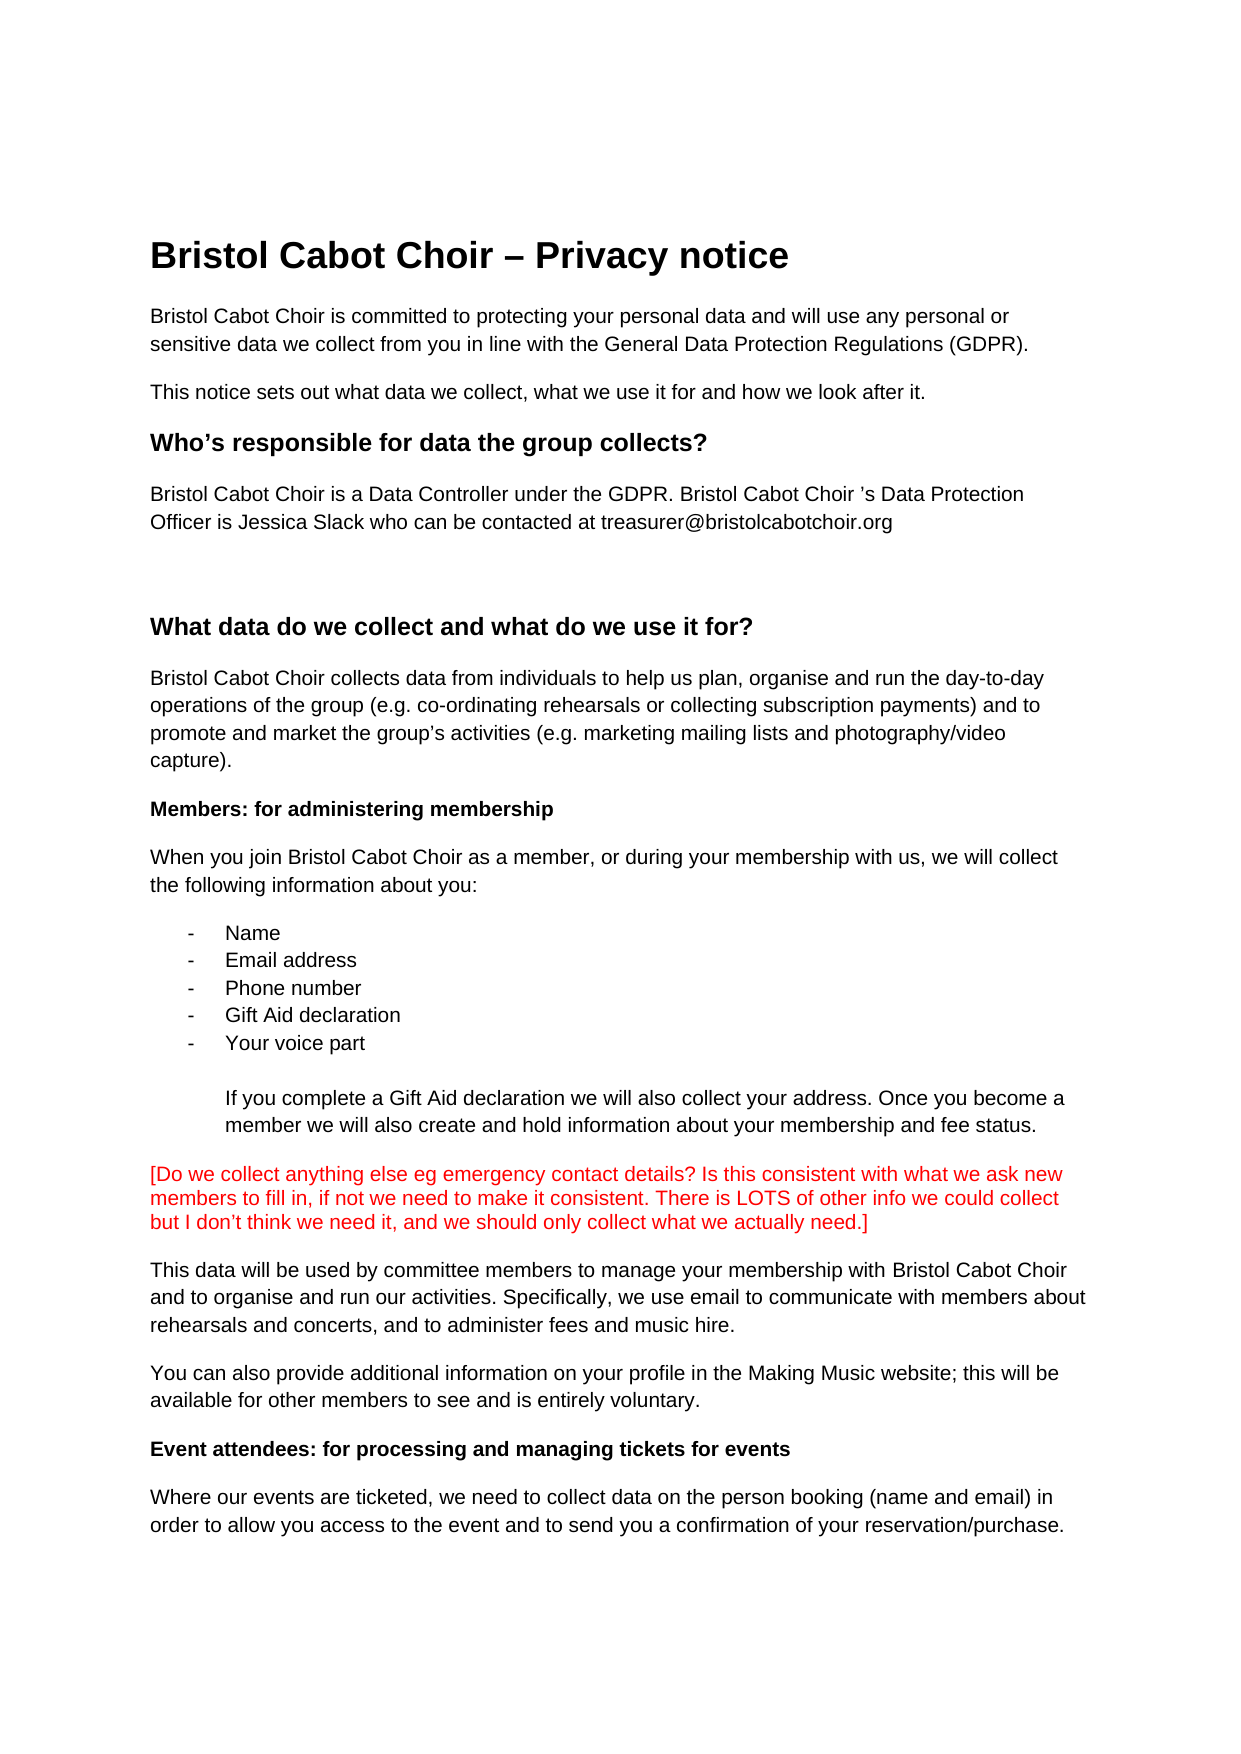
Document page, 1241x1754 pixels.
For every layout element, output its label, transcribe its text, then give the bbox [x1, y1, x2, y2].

text Members: for administering membership [150, 797, 1090, 821]
text You can also provide additional information on your profile in the Making Music website; this will be available for other members to see and is entirely voluntary. [150, 1361, 1090, 1412]
text Bristol Cabot Choir is committed to protecting your personal data and will use any personal or sensitive data we collect from you in line with the General Data Protection Regulations (GDPR). [150, 304, 1090, 356]
list Email address [187, 948, 1090, 972]
text Bristol Cabot Choir collects data from individuals to help us plan, organise and run the day-to-day operations of the group (e.g. co-ordinating rehearsals or collecting subscription payments) and to promote and market the group’s activities (e.g. marketing mailing lists and photography/video capture). [150, 666, 1090, 772]
text Bristol Cabot Choir – Privacy notice [150, 234, 1090, 277]
list Phone number [187, 976, 1090, 1000]
text What data do we collect and what do we use it for? [150, 612, 1090, 641]
text This notice sets out what data we collect, what we use it for and how we look after it. [150, 380, 1090, 404]
text Event attendees: for processing and managing tickets for events [150, 1437, 1090, 1461]
list Name [187, 921, 1090, 945]
text Where our events are ticketed, we need to collect data on the person booking (name and email) in order to allow you access to the event and to send you a confirmation of your reservation/purchase. [150, 1485, 1090, 1536]
text Bristol Cabot Choir is a Data Controller under the GDPR. Bristol Cabot Choir ’s Data Protection Officer is Jessica Slack who can be contacted at treasurer@bristolcabotchoir.org [150, 482, 1090, 534]
list Your voice part [187, 1031, 1090, 1055]
text Who’s responsible for data the group collects? [150, 428, 1090, 457]
text When you join Bristol Cabot Choir as a member, or during your membership with us, we will collect the following information about you: [150, 845, 1090, 896]
list Gift Aid declaration [187, 1003, 1090, 1027]
text This data will be used by committee members to manage your membership with Bristol Cabot Choir and to organise and run our activities. Specifically, we use email to communicate with members about rehearsals and concerts, and to administer fees and music hire. [150, 1257, 1090, 1336]
text [Do we collect anything else eg emergency contact details? Is this consistent with what we ask new members to fill in, if not we need to make it consistent. There is LOTS of other info we could collect but I don’t think we need it, and we should only collect what we actually need.] [150, 1162, 1090, 1233]
list If you complete a Gift Aid declaration we will also collect your address. Once you become a member we will also create and hold information about your membership and fee status. [225, 1086, 1090, 1137]
